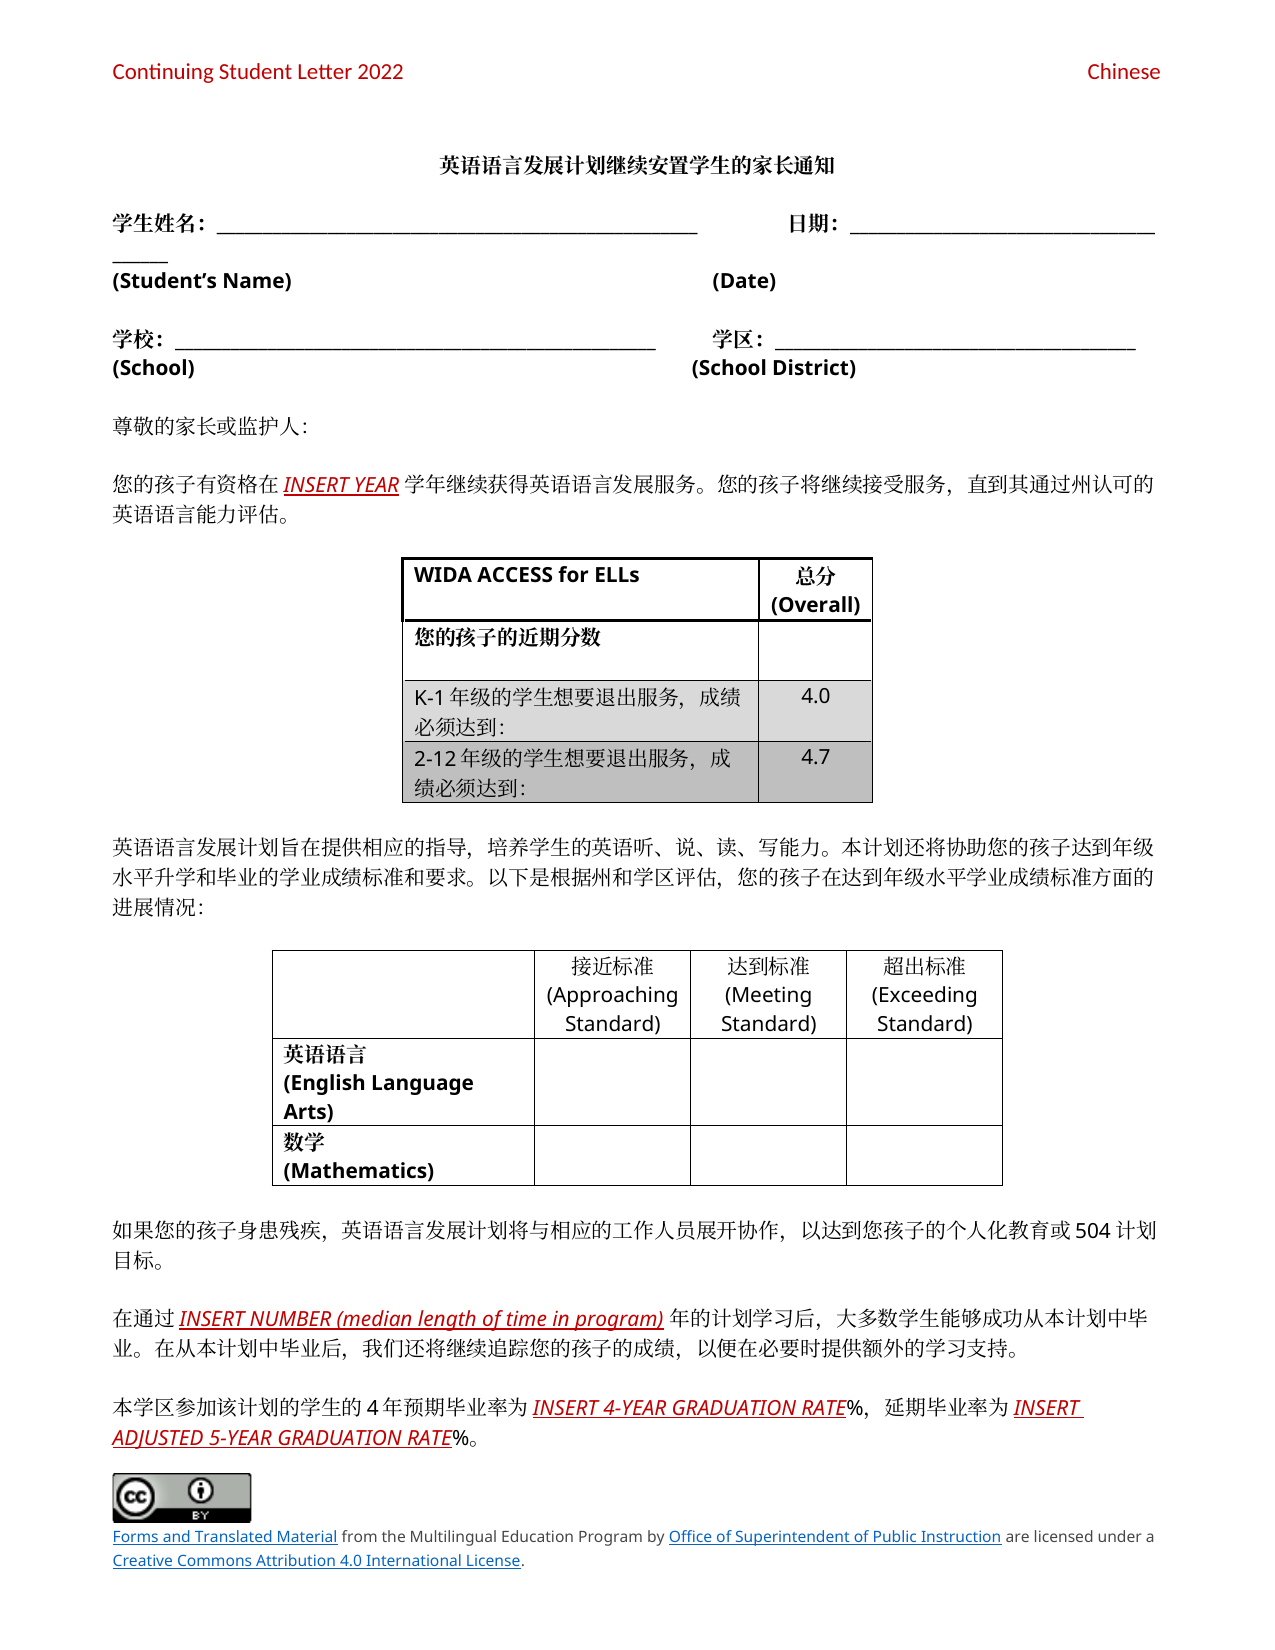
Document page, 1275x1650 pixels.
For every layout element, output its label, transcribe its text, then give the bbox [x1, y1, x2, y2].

table_cell [847, 1039, 1002, 1125]
text 学生姓名：____________________________________________________ 日期：_______________________________________ [112, 208, 1162, 266]
text (School) (School District) [112, 353, 1162, 382]
table_header 超出标准 (Exceeding Standard) [847, 951, 1002, 1037]
table_cell [691, 1126, 846, 1185]
table_cell 数学 (Mathematics) [273, 1126, 534, 1185]
table_cell 4.7 [759, 741, 872, 802]
table_header 达到标准 (Meeting Standard) [691, 951, 846, 1037]
text 在通过INSERT NUMBER (median length of time in program) 年的计划学习后，大多数学生能够成功从本计划中毕业。在从本计划中毕业后，我们还将继续追踪您的孩子的成绩，以便在必要时提供额外的学习支持。 [112, 1303, 1162, 1363]
table_cell [847, 1126, 1002, 1185]
table_cell 2-12年级的学生想要退出服务，成绩必须达到： [403, 741, 758, 802]
text 尊敬的家长或监护人： [112, 410, 1162, 440]
picture [112, 1473, 252, 1523]
table_cell 4.0 [759, 680, 872, 741]
text 学校：____________________________________________________ 学区：_______________________________________ [112, 295, 1162, 353]
table_cell [691, 1039, 846, 1125]
table_cell 您的孩子的近期分数 [403, 619, 758, 680]
text 本学区参加该计划的学生的4年预期毕业率为INSERT 4-YEAR GRADUATION RATE%，延期毕业率为INSERT ADJUSTED 5-YEAR GRADUATION RATE%。 [112, 1391, 1162, 1451]
table_header 接近标准 (Approaching Standard) [535, 951, 690, 1037]
text 英语语言发展计划继续安置学生的家长通知 [112, 150, 1162, 208]
text 您的孩子有资格在INSERT YEAR 学年继续获得英语语言发展服务。您的孩子将继续接受服务，直到其通过州认可的英语语言能力评估。 [112, 469, 1162, 529]
table_cell K-1年级的学生想要退出服务，成绩必须达到： [403, 680, 758, 741]
text (Student’s Name) (Date) [112, 266, 1162, 295]
table_cell 英语语言 (English Language Arts) [273, 1039, 534, 1125]
table_header WIDA ACCESS for ELLs [404, 560, 758, 618]
table_cell [535, 1039, 690, 1125]
table_cell [535, 1126, 690, 1185]
text 如果您的孩子身患残疾，英语语言发展计划将与相应的工作人员展开协作，以达到您孩子的个人化教育或504计划目标。 [112, 1214, 1162, 1274]
table_cell [759, 619, 872, 680]
text 英语语言发展计划旨在提供相应的指导，培养学生的英语听、说、读、写能力。本计划还将协助您的孩子达到年级水平升学和毕业的学业成绩标准和要求。以下是根据州和学区评估，您的孩子在达到年级水平学业成绩标准方面的进展情况： [112, 832, 1162, 921]
table_header 总分 (Overall) [760, 560, 872, 618]
table_header [273, 951, 534, 1037]
